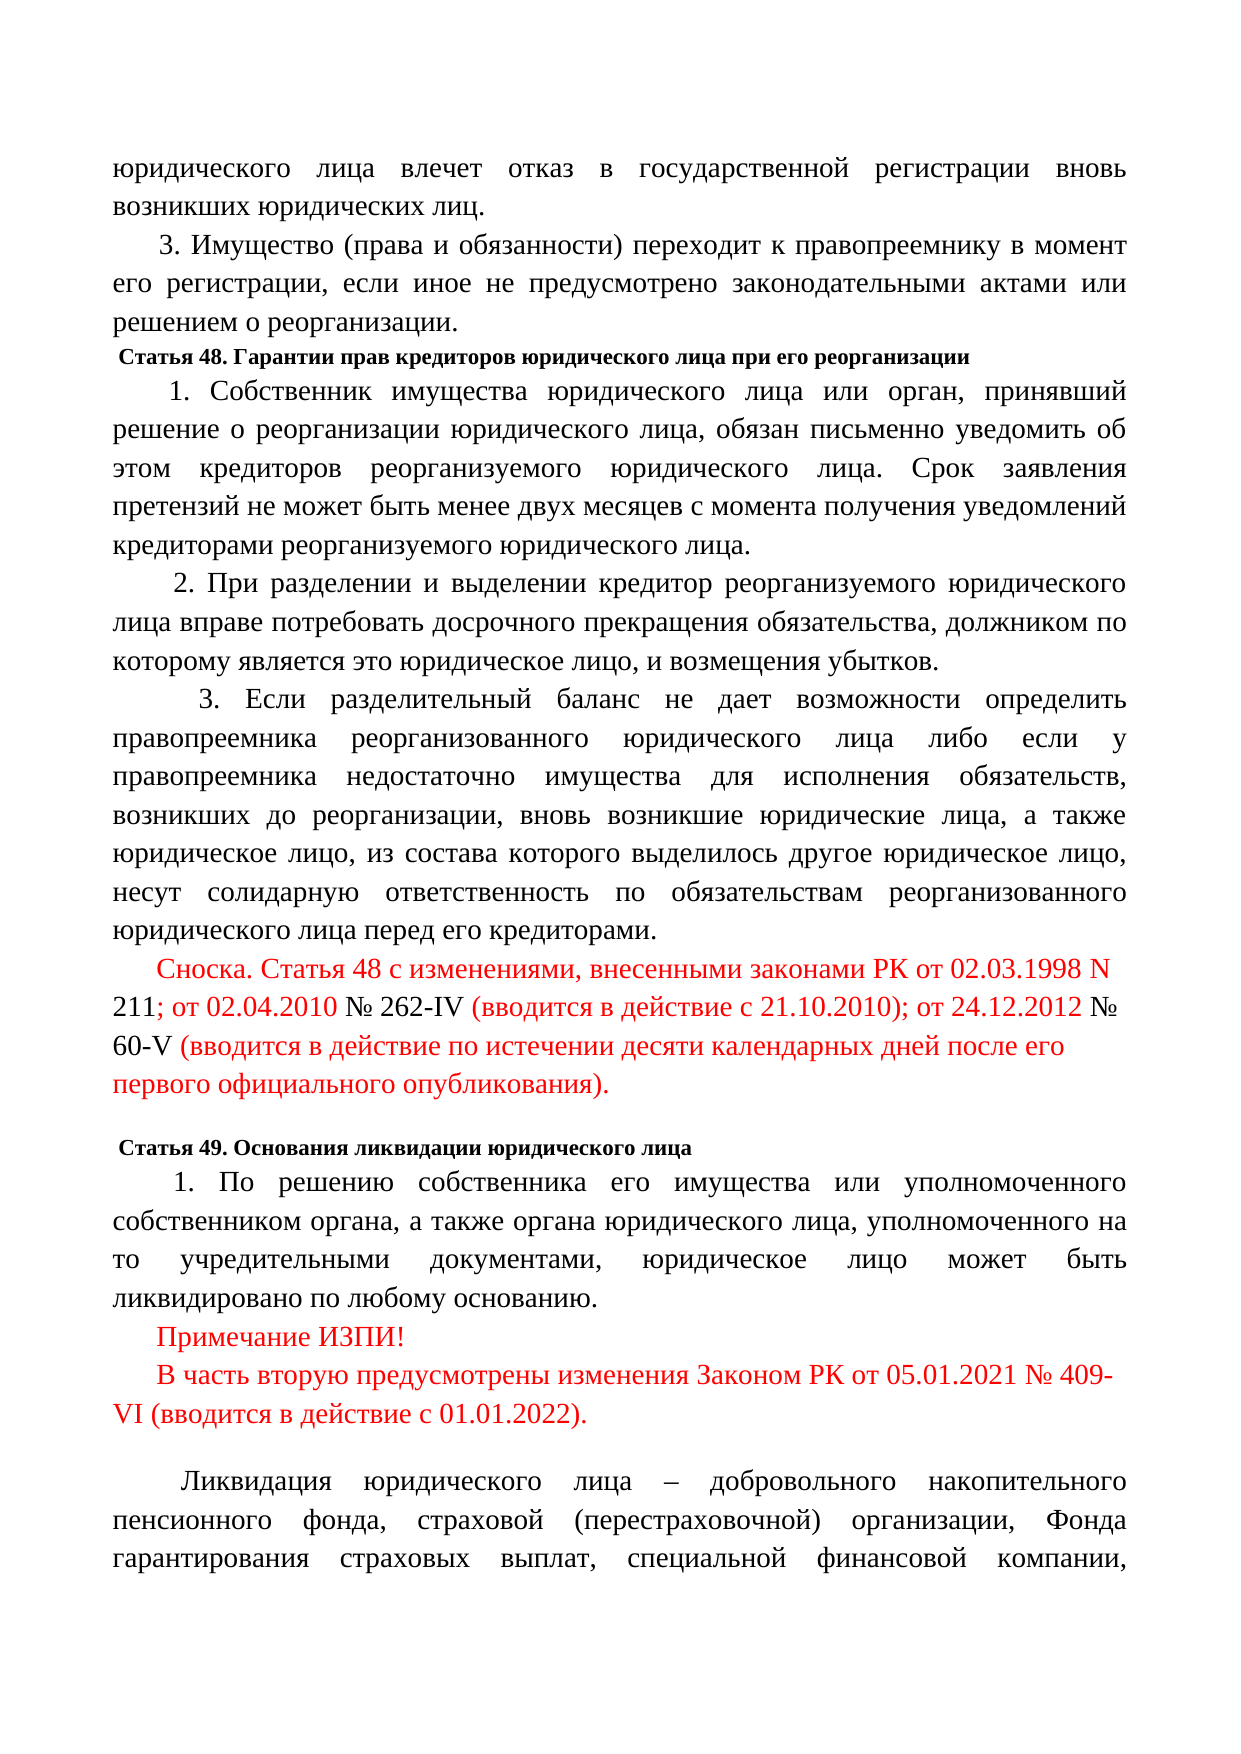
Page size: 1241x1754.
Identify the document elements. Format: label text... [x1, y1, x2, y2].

text Статья 49. Основания ликвидации юридического лица [112, 1134, 1128, 1161]
text 3. Имущество (права и обязанности) переходит к правопреемнику в момент его регистрации, если иное не предусмотрено законодательными актами или решением о реорганизации. [112, 227, 1128, 338]
text Статья 48. Гарантии прав кредиторов юридического лица при его реорганизации [112, 343, 1128, 369]
text 1. Собственник имущества юридического лица или орган, принявший решение о реорганизации юридического лица, обязан письменно уведомить об этом кредиторов реорганизуемого юридического лица. Срок заявления претензий не может быть менее двух месяцев с момента получения уведомлений кредиторами реорганизуемого юридического лица. [112, 373, 1128, 561]
text Сноска. Статья 48 с изменениями, внесенными законами РК от 02.03.1998 N 211; от 02.04.2010 № 262-IV (вводится в действие с 21.10.2010); от 24.12.2012 № 60-V (вводится в действие по истечении десяти календарных дней после его первого официального опубликования). [112, 951, 1128, 1130]
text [112, 1463, 1128, 1574]
text 3. Если разделительный баланс не дает возможности определить правопреемника реорганизованного юридического лица либо если у правопреемника недостаточно имущества для исполнения обязательств, возникших до реорганизации, вновь возникшие юридические лица, а также юридическое лицо, из состава которого выделилось другое юридическое лицо, несут солидарную ответственность по обязательствам реорганизованного юридического лица перед его кредиторами. [112, 681, 1128, 946]
text 1. По решению собственника его имущества или уполномоченного собственником органа, а также органа юридического лица, уполномоченного на то учредительными документами, юридическое лицо может быть ликвидировано по любому основанию. [112, 1164, 1128, 1314]
text 2. При разделении и выделении кредитор реорганизуемого юридического лица вправе потребовать досрочного прекращения обязательства, должником по которому является это юридическое лицо, и возмещения убытков. [112, 566, 1128, 676]
text Примечание ИЗПИ! В часть вторую предусмотрены изменения Законом РК от 05.01.2021 № 409-VI (вводится в действие с 01.01.2022). [112, 1319, 1128, 1459]
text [112, 150, 1128, 222]
